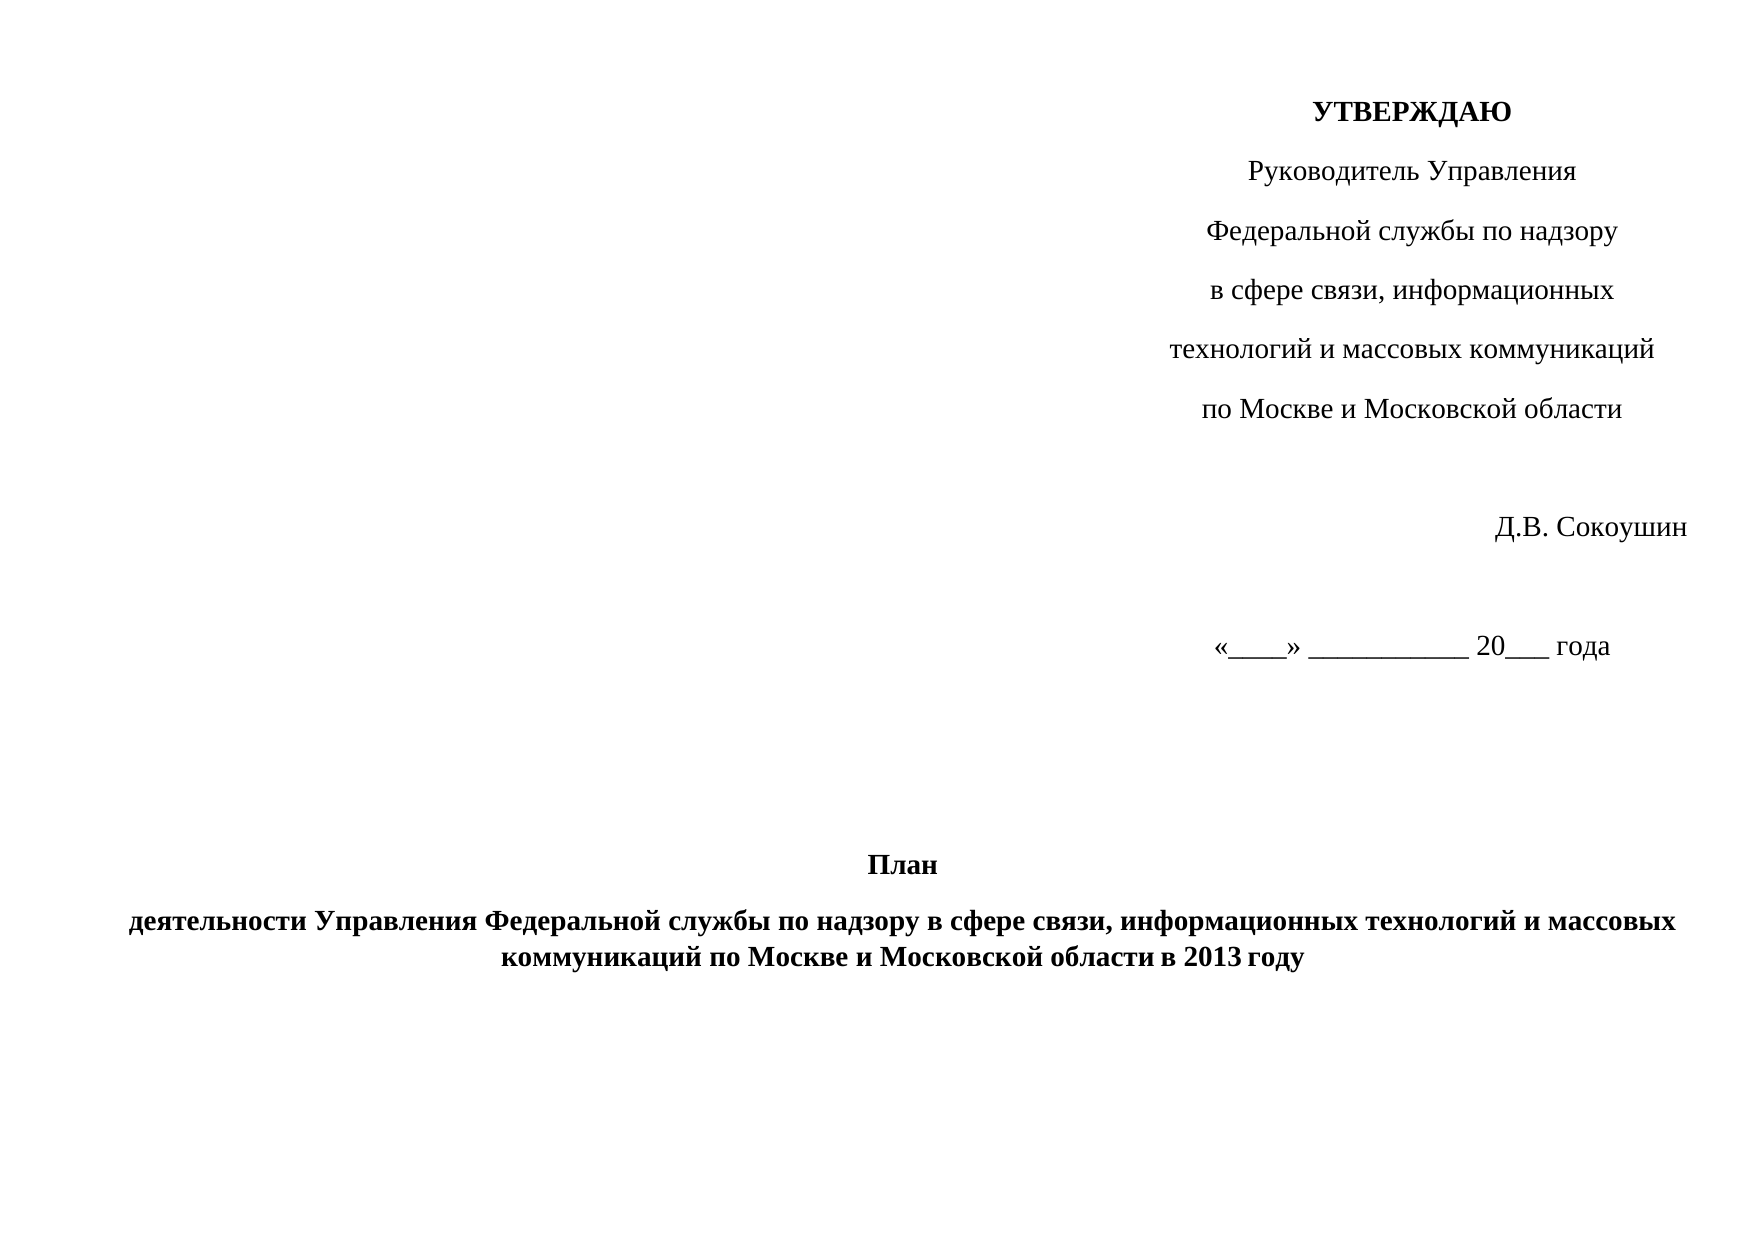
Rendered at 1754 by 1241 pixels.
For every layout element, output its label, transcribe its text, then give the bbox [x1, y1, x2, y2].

text «____» ___________ 20___ года [1137, 628, 1687, 662]
text по Москве и Московской области [1137, 391, 1687, 424]
text Д.В. Сокоушин [1137, 509, 1687, 543]
text Федеральной службы по надзору [1137, 213, 1687, 246]
text Руководитель Управления [1137, 153, 1687, 187]
text в сфере связи, информационных [1137, 272, 1687, 306]
text План [118, 846, 1687, 881]
text деятельности Управления Федеральной службы по надзору в сфере связи, информационных технологий и массовых коммуникаций по Москве и Московской области в 2013 году [118, 902, 1687, 973]
text технологий и массовых коммуникаций [1137, 331, 1687, 365]
text УТВЕРЖДАЮ [1137, 94, 1687, 127]
